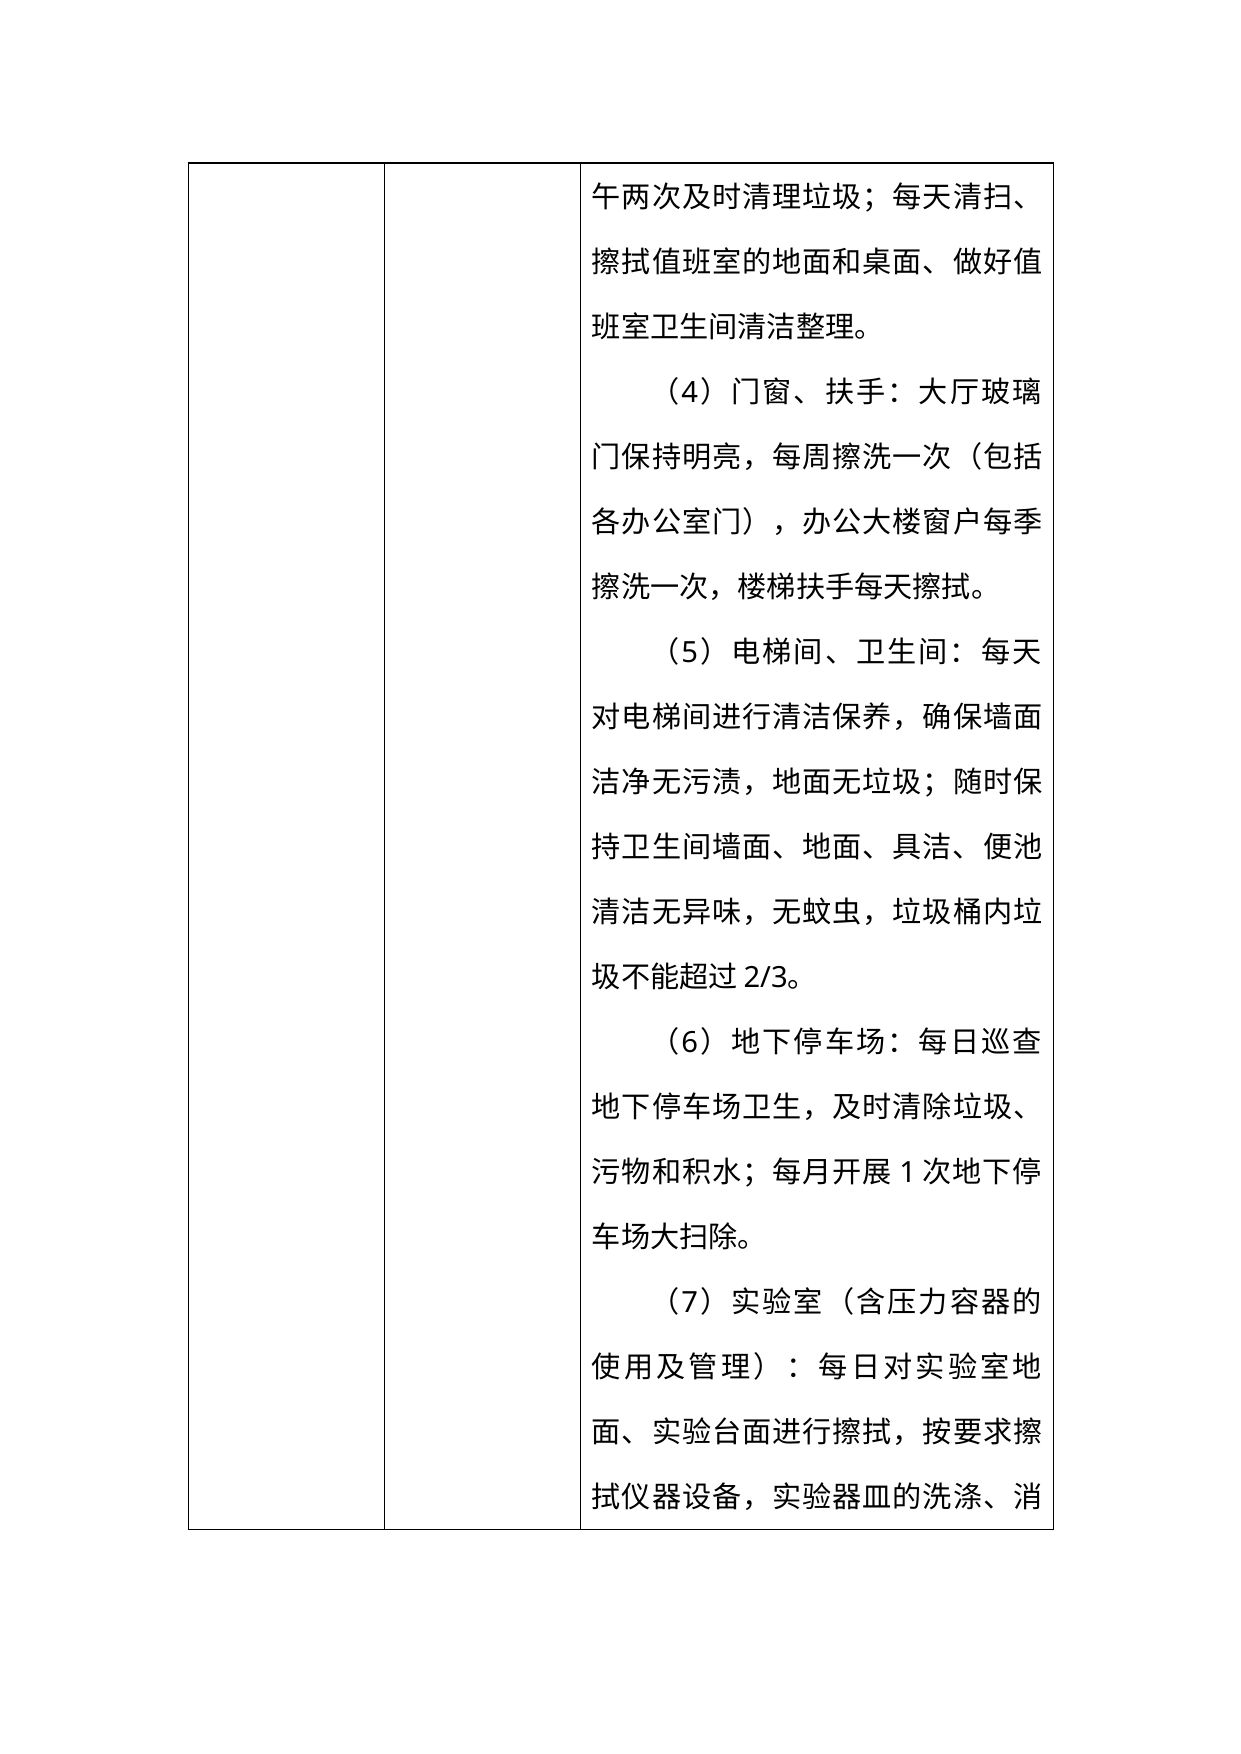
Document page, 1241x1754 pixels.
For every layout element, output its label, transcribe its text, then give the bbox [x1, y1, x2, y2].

table_cell 1 [385, 164, 580, 1528]
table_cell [581, 164, 1053, 1528]
table_cell ★ [189, 164, 384, 1528]
